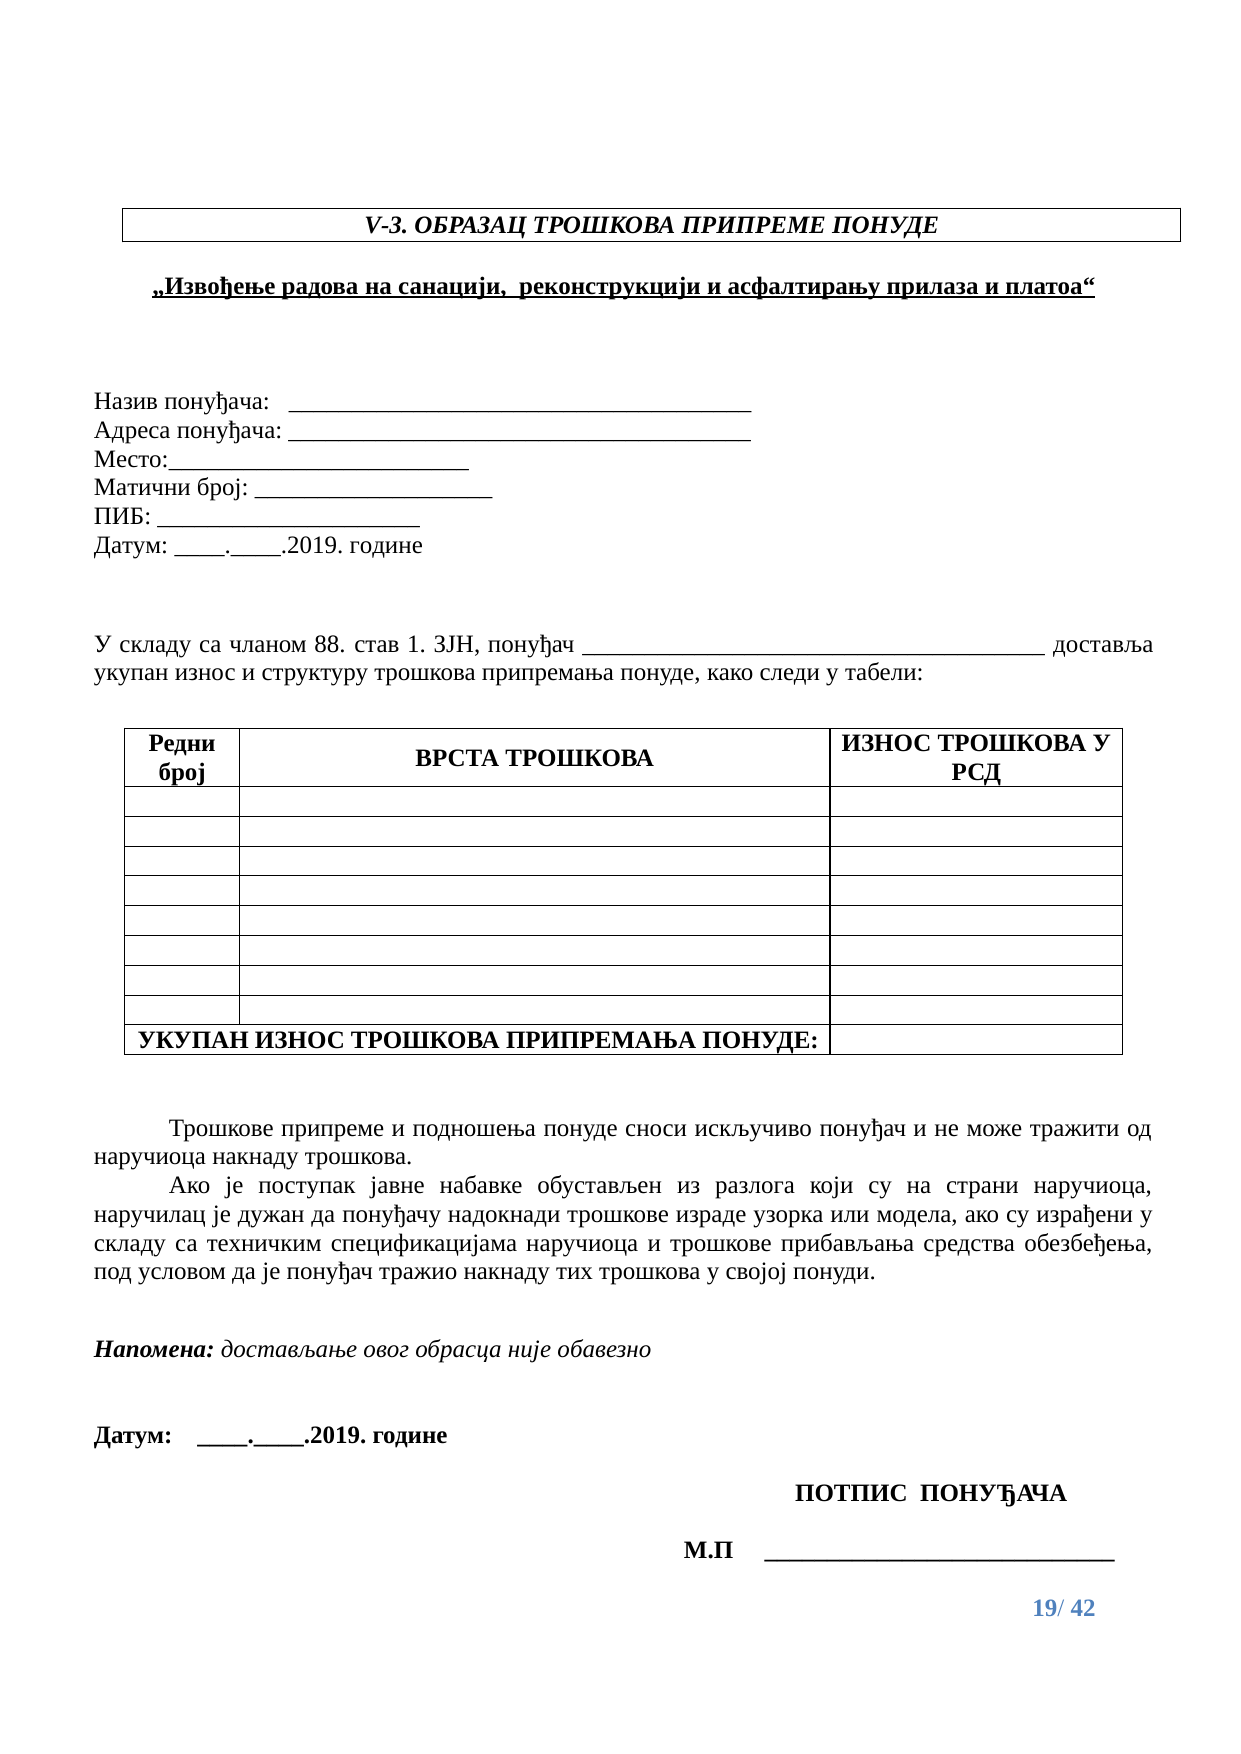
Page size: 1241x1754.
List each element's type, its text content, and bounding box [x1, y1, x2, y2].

table_cell [125, 847, 239, 875]
table_header ИЗНОС ТРОШКОВА У РСД [831, 729, 1122, 786]
text Трошкове припреме и подношења понуде сноси искључиво понуђач и не може тражити од наручиоца накнаду трошкова. [94, 1113, 1153, 1170]
table_cell [125, 817, 239, 846]
table_header Редни број [125, 729, 239, 786]
text М.П ____________________________ [94, 1535, 1153, 1564]
table_header ВРСТА ТРОШКОВА [240, 729, 829, 786]
table_cell [831, 847, 1122, 875]
table_cell [831, 996, 1122, 1024]
table_cell [125, 906, 239, 935]
table_cell [831, 966, 1122, 994]
text У складу са чланом 88. став 1. ЗЈН, понуђач _____________________________________ доставља укупан износ и структуру трошкова припремања понуде, како следи у табели: [94, 629, 1153, 686]
table_cell [240, 966, 829, 994]
table_cell [125, 996, 239, 1024]
text V-3. ОБРАЗАЦ ТРОШКОВА ПРИПРЕМЕ ПОНУДЕ [123, 209, 1180, 241]
table_cell [831, 936, 1122, 965]
text Ако је поступак јавне набавке обустављен из разлога који су на страни наручиоца, наручилац је дужан да понуђачу надокнади трошкове израде узорка или модела, ако су израђени у складу са техничким спецификацијама наручиоца и трошкове прибављања средства обезбеђења, под условом да је понуђач тражио накнаду тих трошкова у својој понуди. [94, 1170, 1153, 1285]
table_cell [240, 876, 829, 905]
table_cell [125, 966, 239, 994]
table_cell [831, 787, 1122, 816]
text ПИБ: _____________________ [94, 501, 1153, 530]
table_cell [240, 847, 829, 875]
table_cell УКУПАН ИЗНОС ТРОШКОВА ПРИПРЕМАЊА ПОНУДЕ: [125, 1025, 829, 1054]
text Матични број: ___________________ [94, 472, 1153, 501]
text „Извођење радова на санацији, реконструкцији и асфалтирању прилаза и платоа“ [94, 271, 1153, 300]
text Место:________________________ [94, 444, 1153, 472]
table_cell [240, 817, 829, 846]
table_cell [240, 787, 829, 816]
table_cell [831, 906, 1122, 935]
table_cell [831, 1025, 1122, 1054]
text ПОТПИС ПОНУЂАЧА [94, 1478, 1153, 1507]
text Датум: ____.____.2019. године [94, 530, 1153, 559]
table_cell [125, 876, 239, 905]
table_cell [240, 936, 829, 965]
table_cell [240, 996, 829, 1024]
table_cell [240, 906, 829, 935]
text Адреса понуђача: _____________________________________ [94, 415, 1153, 444]
table_cell [831, 876, 1122, 905]
text Напомена: достављање овог обрасца није обавезно [94, 1334, 821, 1363]
table_cell [125, 936, 239, 965]
text Датум: ____.____.2019. године [94, 1420, 1153, 1449]
table_cell [831, 817, 1122, 846]
table_cell [125, 787, 239, 816]
text Назив понуђача: _____________________________________ [94, 386, 1153, 415]
